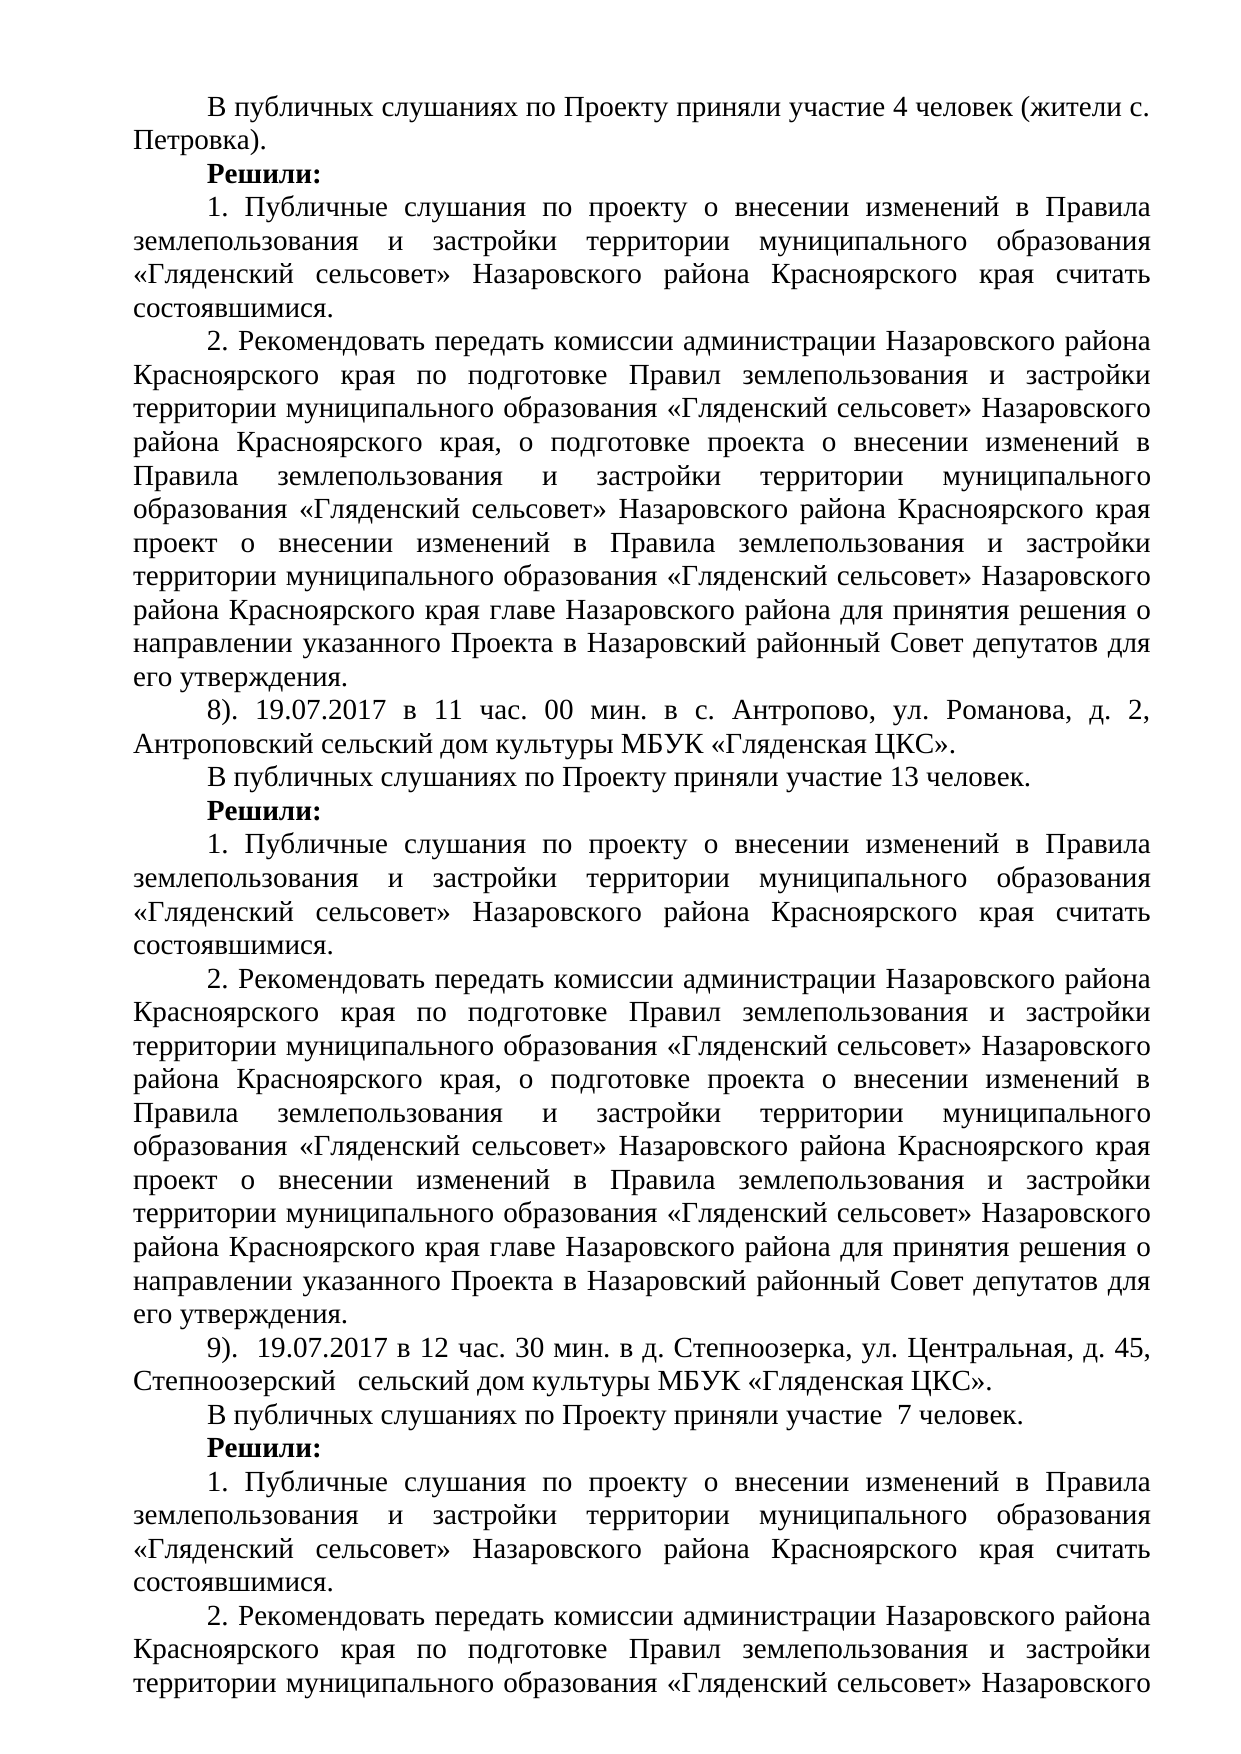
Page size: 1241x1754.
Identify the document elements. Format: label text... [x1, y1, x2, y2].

text В публичных слушаниях по Проекту приняли участие 13 человек. [133, 759, 1152, 793]
text В публичных слушаниях по Проекту приняли участие 7 человек. [133, 1397, 1152, 1430]
text 8). 19.07.2017 в 11 час. 00 мин. в с. Антропово, ул. Романова, д. 2, Антроповский сельский дом культуры МБУК «Гляденская ЦКС». [133, 692, 1152, 759]
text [133, 1598, 1152, 1699]
text Решили: [133, 156, 1152, 189]
text 9). 19.07.2017 в 12 час. 30 мин. в д. Степноозерка, ул. Центральная, д. 45, Степноозерский сельский дом культуры МБУК «Гляденская ЦКС». [133, 1330, 1152, 1397]
text Решили: [133, 1430, 1152, 1464]
text Решили: [133, 793, 1152, 827]
text В публичных слушаниях по Проекту приняли участие 4 человек (жители с. Петровка). [133, 89, 1152, 156]
